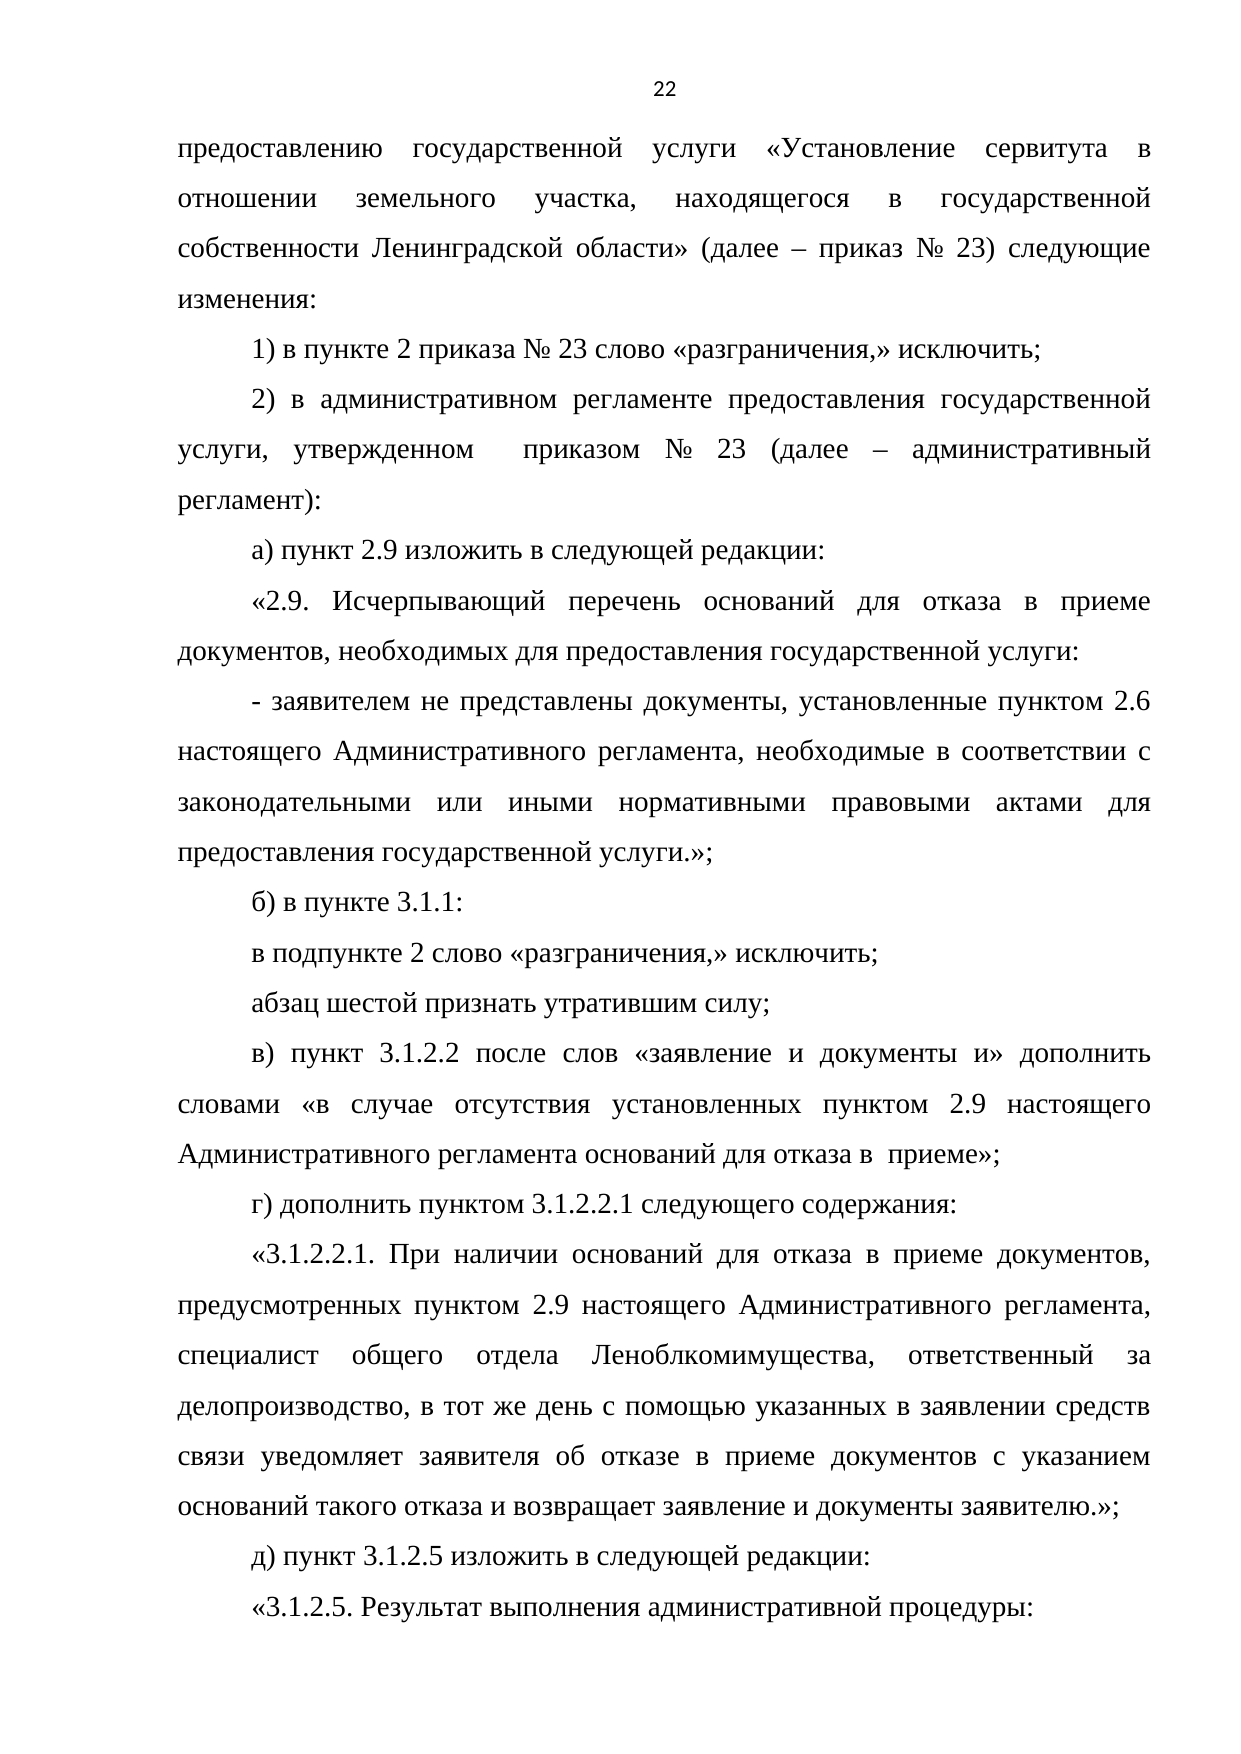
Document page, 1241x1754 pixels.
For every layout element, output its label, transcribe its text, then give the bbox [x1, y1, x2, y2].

text «3.1.2.2.1. При наличии оснований для отказа в приеме документов, предусмотренных пунктом 2.9 настоящего Административного регламента, специалист общего отдела Леноблкомимущества, ответственный за делопроизводство, в тот же день с помощью указанных в заявлении средств связи уведомляет заявителя об отказе в приеме документов с указанием оснований такого отказа и возвращает заявление и документы заявителю.»; [177, 1237, 1152, 1522]
text г) дополнить пунктом 3.1.2.2.1 следующего содержания: [177, 1186, 1152, 1220]
text д) пункт 3.1.2.5 изложить в следующей редакции: [177, 1538, 1152, 1572]
text «2.9. Исчерпывающий перечень оснований для отказа в приеме документов, необходимых для предоставления государственной услуги: [177, 583, 1152, 666]
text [177, 130, 1152, 314]
text б) в пункте 3.1.1: [177, 884, 1152, 918]
text - заявителем не представлены документы, установленные пунктом 2.6 настоящего Административного регламента, необходимые в соответствии с законодательными или иными нормативными правовыми актами для предоставления государственной услуги.»; [177, 683, 1152, 868]
text а) пункт 2.9 изложить в следующей редакции: [177, 532, 1152, 566]
text абзац шестой признать утратившим силу; [177, 985, 1152, 1019]
text 2) в административном регламенте предоставления государственной услуги, утвержденном приказом № 23 (далее – административный регламент): [177, 381, 1152, 516]
text «3.1.2.5. Результат выполнения административной процедуры: [177, 1589, 1152, 1622]
text 1) в пункте 2 приказа № 23 слово «разграничения,» исключить; [177, 331, 1152, 364]
text в подпункте 2 слово «разграничения,» исключить; [177, 935, 1152, 968]
text в) пункт 3.1.2.2 после слов «заявление и документы и» дополнить словами «в случае отсутствия установленных пунктом 2.9 настоящего Административного регламента оснований для отказа в приеме»; [177, 1035, 1152, 1169]
